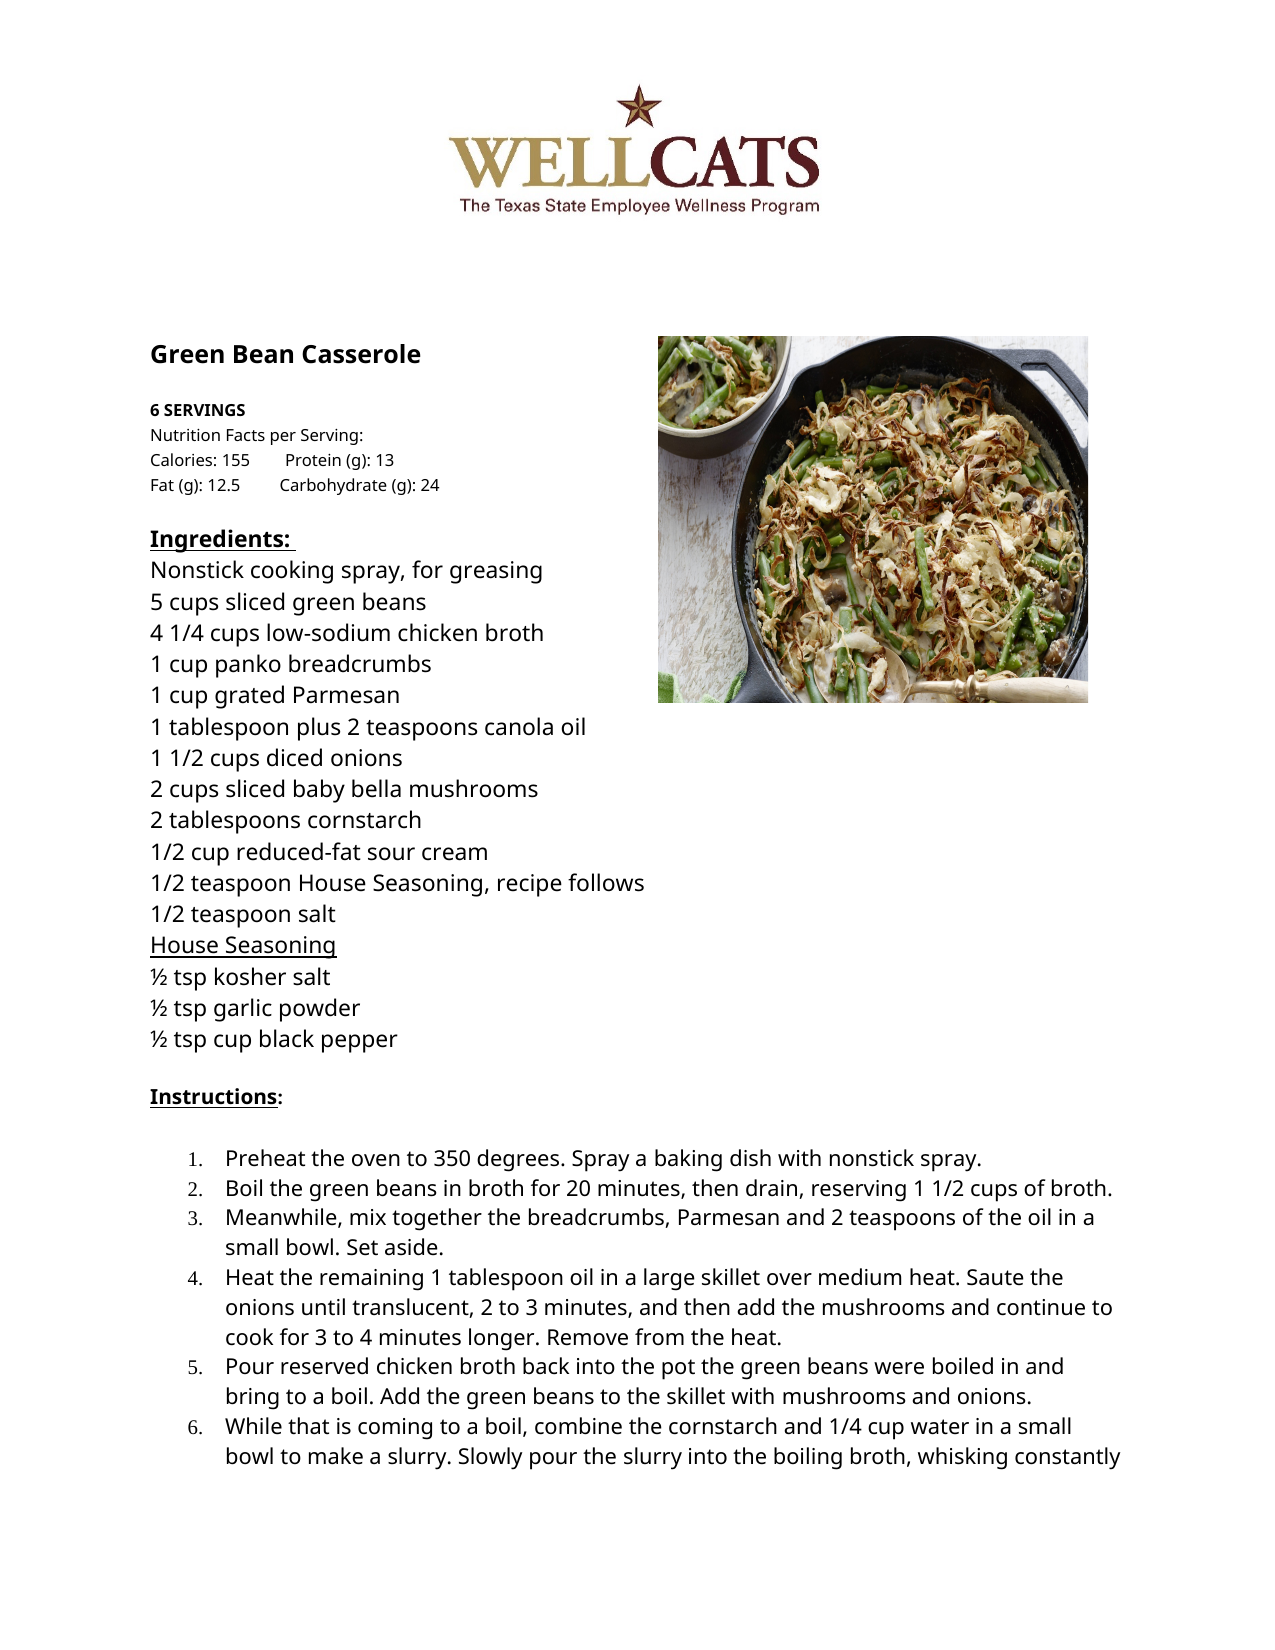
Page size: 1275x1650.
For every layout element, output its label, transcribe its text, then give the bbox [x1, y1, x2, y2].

text 1 tablespoon plus 2 teaspoons canola oil [150, 711, 1125, 742]
text Green Bean Casserole [150, 336, 643, 370]
list Heat the remaining 1 tablespoon oil in a large skillet over medium heat. Saute the onions until translucent, 2 to 3 minutes, and then add the mushrooms and continue to cook for 3 to 4 minutes longer. Remove from the heat. [187, 1349, 1125, 1439]
text 4 1/4 cups low-sodium chicken broth [150, 617, 643, 648]
text Nutrition Facts per Serving: [150, 423, 643, 446]
subtitle Ingredients: [150, 523, 643, 554]
list Preheat the oven to 350 degrees. Spray a baking dish with nonstick spray. [187, 1143, 1125, 1173]
text 1/2 teaspoon House Seasoning, recipe follows [150, 867, 1125, 898]
text 5 cups sliced green beans [150, 586, 643, 617]
text 6 SERVINGS [150, 399, 643, 421]
picture [658, 336, 1089, 703]
text Instructions: [150, 1082, 1125, 1111]
text 1 1/2 cups diced onions [150, 742, 1125, 773]
picture [443, 75, 832, 222]
text 2 tablespoons cornstarch [150, 804, 1125, 836]
text ½ tsp kosher salt [150, 961, 1125, 992]
text ½ tsp garlic powder [150, 992, 1125, 1023]
text Fat (g): 12.5 Carbohydrate (g): 24 [150, 473, 643, 496]
text 1/2 cup reduced-fat sour cream [150, 836, 1125, 867]
text Calories: 155 Protein (g): 13 [150, 448, 643, 471]
text 2 cups sliced baby bella mushrooms [150, 773, 1125, 804]
text House Seasoning [150, 929, 1125, 961]
text 1/2 teaspoon salt [150, 898, 1125, 929]
text 1 cup grated Parmesan [150, 679, 1125, 711]
list Meanwhile, mix together the breadcrumbs, Parmesan and 2 teaspoons of the oil in a small bowl. Set aside. [187, 1261, 1125, 1320]
text Nonstick cooking spray, for greasing [150, 554, 643, 586]
list Boil the green beans in broth for 20 minutes, then drain, reserving 1 1/2 cups of broth. [187, 1202, 1125, 1232]
text 1 cup panko breadcrumbs [150, 648, 643, 679]
text ½ tsp cup black pepper [150, 1023, 1125, 1054]
